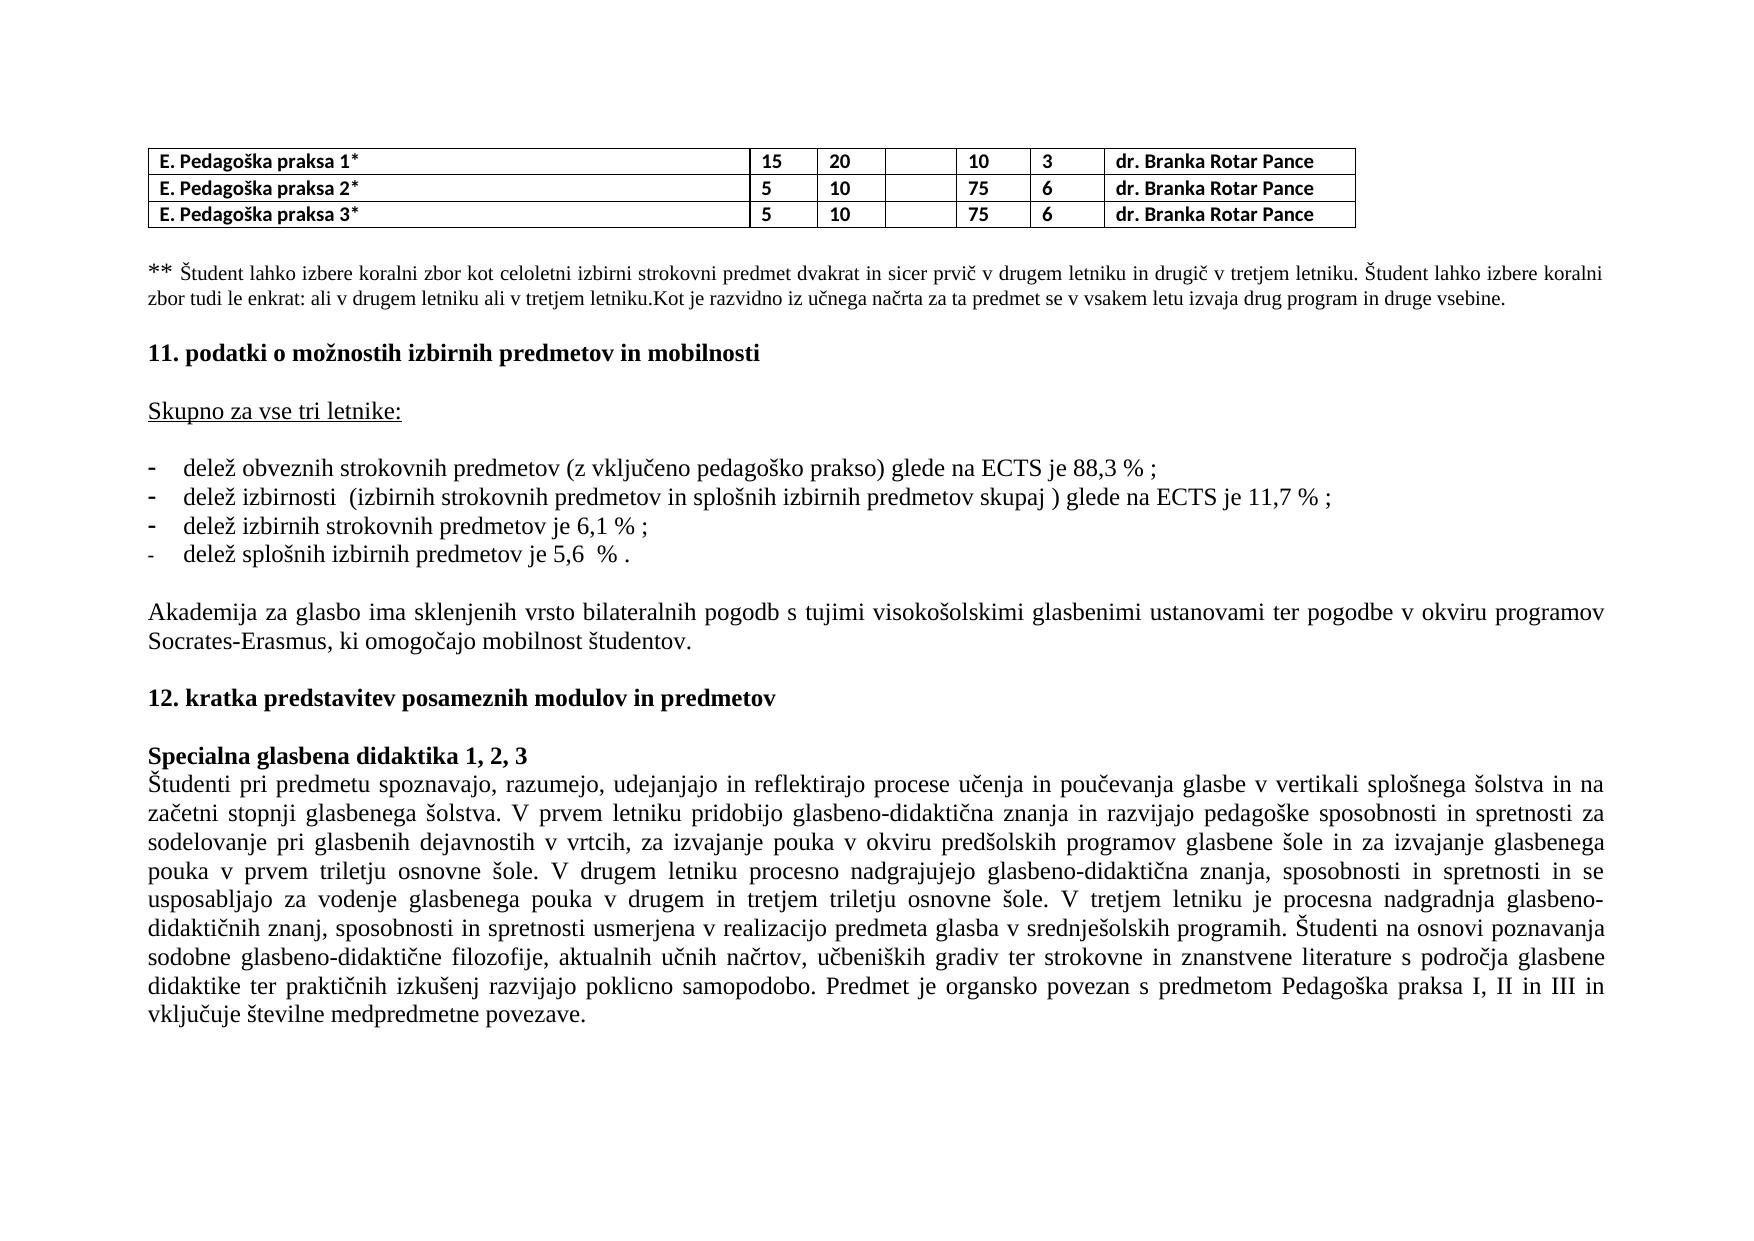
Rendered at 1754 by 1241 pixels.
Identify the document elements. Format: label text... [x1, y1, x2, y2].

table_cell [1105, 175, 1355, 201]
text Specialna glasbena didaktika 1, 2, 3 [148, 741, 1606, 769]
text Študenti pri predmetu spoznavajo, razumejo, udejanjajo in reflektirajo procese učenja in poučevanja glasbe v vertikali splošnega šolstva in na začetni stopnji glasbenega šolstva. V prvem letniku pridobijo glasbeno-didaktična znanja in razvijajo pedagoške sposobnosti in spretnosti za sodelovanje pri glasbenih dejavnostih v vrtcih, za izvajanje pouka v okviru predšolskih programov glasbene šole in za izvajanje glasbenega pouka v prvem triletju osnovne šole. V drugem letniku procesno nadgrajujejo glasbeno-didaktična znanja, sposobnosti in spretnosti in se usposabljajo za vodenje glasbenega pouka v drugem in tretjem triletju osnovne šole. V tretjem letniku je procesna nadgradnja glasbeno-didaktičnih znanj, sposobnosti in spretnosti usmerjena v realizacijo predmeta glasba v srednješolskih programih. Študenti na osnovi poznavanja sodobne glasbeno-didaktične filozofije, aktualnih učnih načrtov, učbeniških gradiv ter strokovne in znanstvene literature s področja glasbene didaktike ter praktičnih izkušenj razvijajo poklicno samopodobo. Predmet je organsko povezan s predmetom Pedagoška praksa I, II in III in vključuje številne medpredmetne povezave. [148, 769, 1606, 1028]
text Akademija za glasbo ima sklenjenih vrsto bilateralnih pogodb s tujimi visokošolskimi glasbenimi ustanovami ter pogodbe v okviru programov Socrates-Erasmus, ki omogočajo mobilnost študentov. [148, 597, 1606, 654]
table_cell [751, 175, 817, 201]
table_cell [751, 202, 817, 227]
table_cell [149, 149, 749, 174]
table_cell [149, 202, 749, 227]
list delež izbirnih strokovnih predmetov je 6,1 % ; [148, 511, 1606, 539]
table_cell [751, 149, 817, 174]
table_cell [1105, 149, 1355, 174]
list delež izbirnosti (izbirnih strokovnih predmetov in splošnih izbirnih predmetov skupaj ) glede na ECTS je 11,7 % ; [148, 482, 1606, 511]
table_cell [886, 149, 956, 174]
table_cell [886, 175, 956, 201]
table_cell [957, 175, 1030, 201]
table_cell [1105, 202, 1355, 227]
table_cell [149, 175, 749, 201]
text 12. kratka predstavitev posameznih modulov in predmetov [148, 683, 1606, 712]
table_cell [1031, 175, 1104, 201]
text ** Študent lahko izbere koralni zbor kot celoletni izbirni strokovni predmet dvakrat in sicer prvič v drugem letniku in drugič v tretjem letniku. Študent lahko izbere koralni zbor tudi le enkrat: ali v drugem letniku ali v tretjem letniku.Kot je razvidno iz učnega načrta za ta predmet se v vsakem letu izvaja drug program in druge vsebine. [148, 257, 1606, 309]
text 11. podatki o možnostih izbirnih predmetov in mobilnosti [148, 309, 1606, 367]
text Skupno za vse tri letnike: [148, 396, 1606, 424]
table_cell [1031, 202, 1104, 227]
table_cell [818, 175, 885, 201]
list delež obveznih strokovnih predmetov (z vključeno pedagoško prakso) glede na ECTS je 88,3 % ; [148, 453, 1606, 482]
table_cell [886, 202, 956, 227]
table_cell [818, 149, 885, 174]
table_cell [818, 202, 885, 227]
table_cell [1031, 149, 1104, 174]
list delež splošnih izbirnih predmetov je 5,6 % . [148, 539, 1606, 568]
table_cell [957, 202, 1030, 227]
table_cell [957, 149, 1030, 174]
